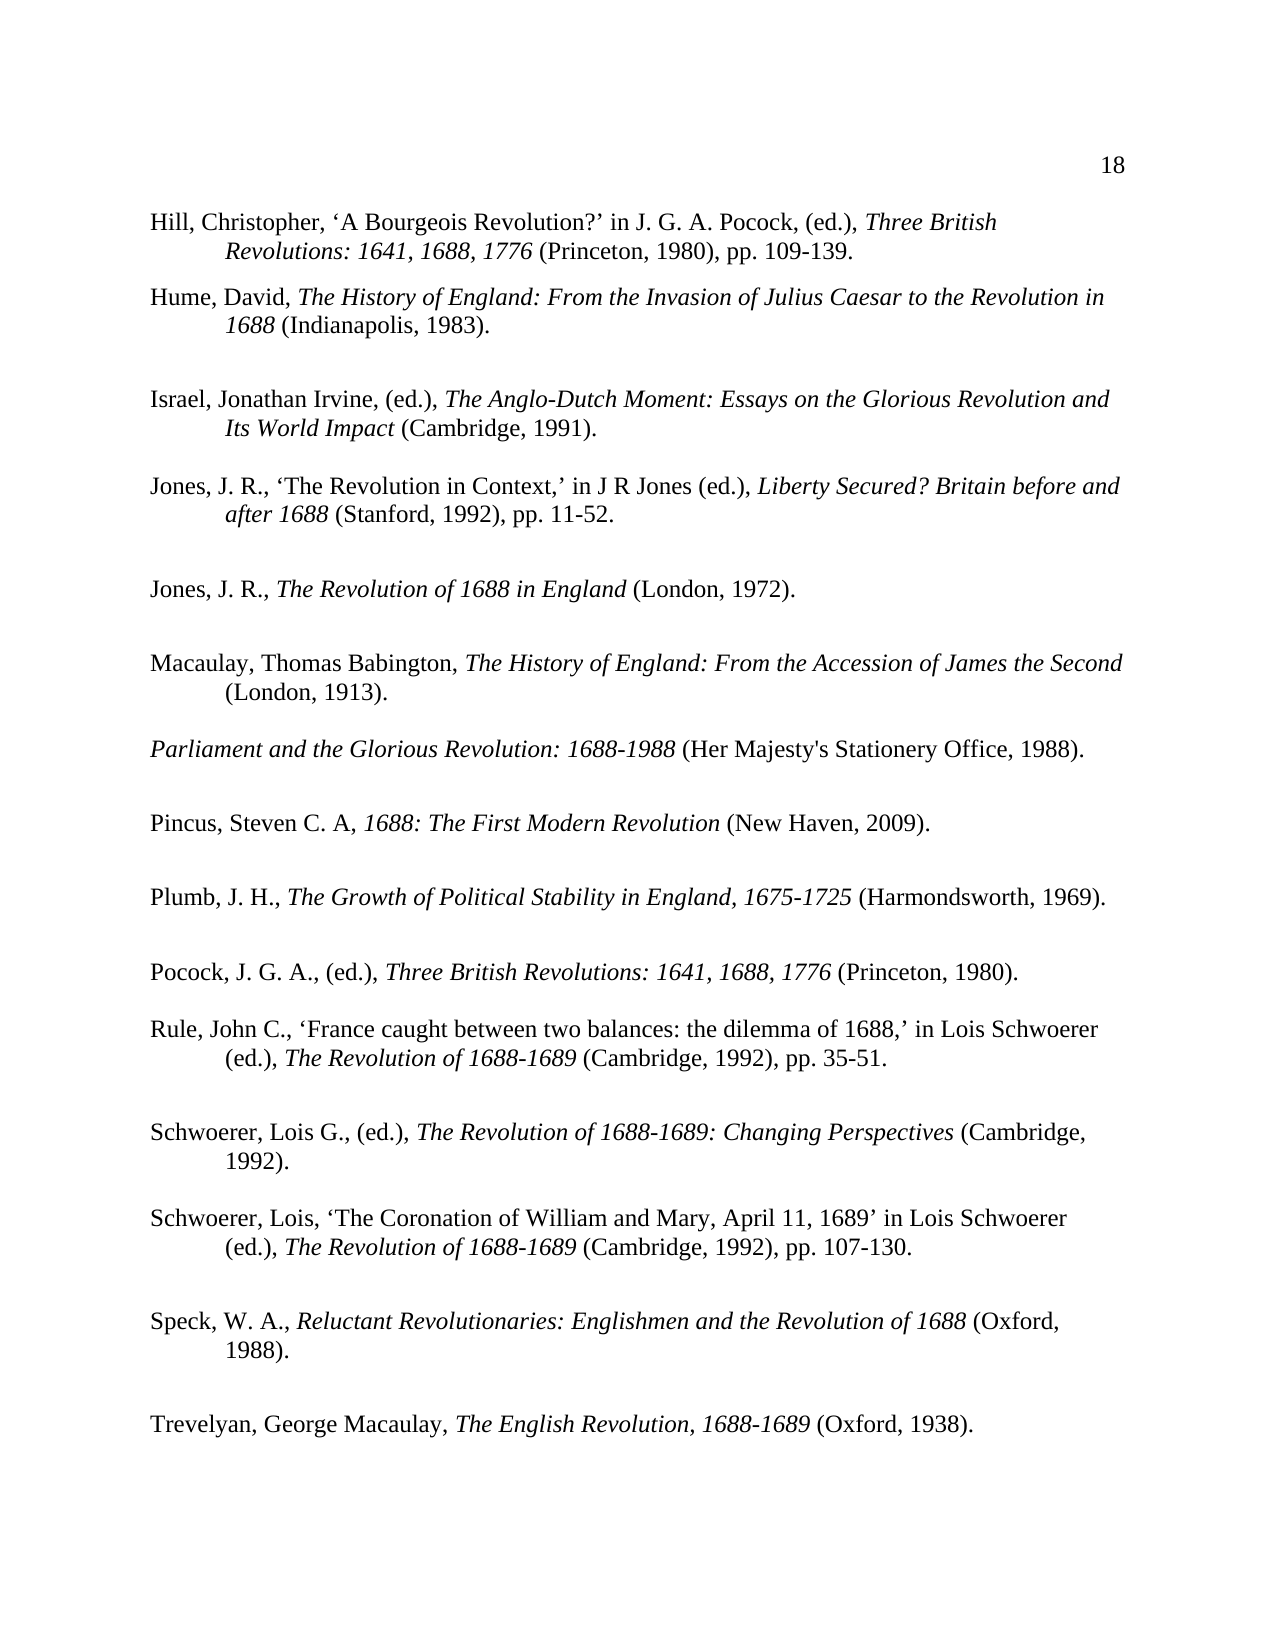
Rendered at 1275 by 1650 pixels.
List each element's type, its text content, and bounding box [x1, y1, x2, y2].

text Jones, J. R., ‘The Revolution in Context,’ in J R Jones (ed.), Liberty Secured? Britain before and after 1688 (Stanford, 1992), pp. 11-52. [150, 471, 1125, 528]
text Plumb, J. H., The Growth of Political Stability in England, 1675-1725 (Harmondsworth, 1969). [150, 882, 1125, 911]
text Macaulay, Thomas Babington, The History of England: From the Accession of James the Second (London, 1913). [150, 648, 1125, 705]
text Pincus, Steven C. A, 1688: The First Modern Revolution (New Haven, 2009). [150, 808, 1125, 837]
text Speck, W. A., Reluctant Revolutionaries: Englishmen and the Revolution of 1688 (Oxford, 1988). [150, 1306, 1125, 1364]
text Parliament and the Glorious Revolution: 1688-1988 (Her Majesty's Stationery Office, 1988). [150, 734, 1125, 763]
text Israel, Jonathan Irvine, (ed.), The Anglo-Dutch Moment: Essays on the Glorious Revolution and Its World Impact (Cambridge, 1991). [150, 384, 1125, 442]
text Schwoerer, Lois, ‘The Coronation of William and Mary, April 11, 1689’ in Lois Schwoerer (ed.), The Revolution of 1688-1689 (Cambridge, 1992), pp. 107-130. [150, 1203, 1125, 1261]
text Trevelyan, George Macaulay, The English Revolution, 1688-1689 (Oxford, 1938). [150, 1409, 1125, 1438]
text Hill, Christopher, ‘A Bourgeois Revolution?’ in J. G. A. Pocock, (ed.), Three British Revolutions: 1641, 1688, 1776 (Princeton, 1980), pp. 109-139. [150, 207, 1125, 265]
text Pocock, J. G. A., (ed.), Three British Revolutions: 1641, 1688, 1776 (Princeton, 1980). [150, 957, 1125, 985]
text Jones, J. R., The Revolution of 1688 in England (London, 1972). [150, 574, 1125, 602]
text Rule, John C., ‘France caught between two balances: the dilemma of 1688,’ in Lois Schwoerer (ed.), The Revolution of 1688-1689 (Cambridge, 1992), pp. 35-51. [150, 1014, 1125, 1072]
text Schwoerer, Lois G., (ed.), The Revolution of 1688-1689: Changing Perspectives (Cambridge, 1992). [150, 1117, 1125, 1174]
text Hume, David, The History of England: From the Invasion of Julius Caesar to the Revolution in 1688 (Indianapolis, 1983). [150, 282, 1125, 339]
